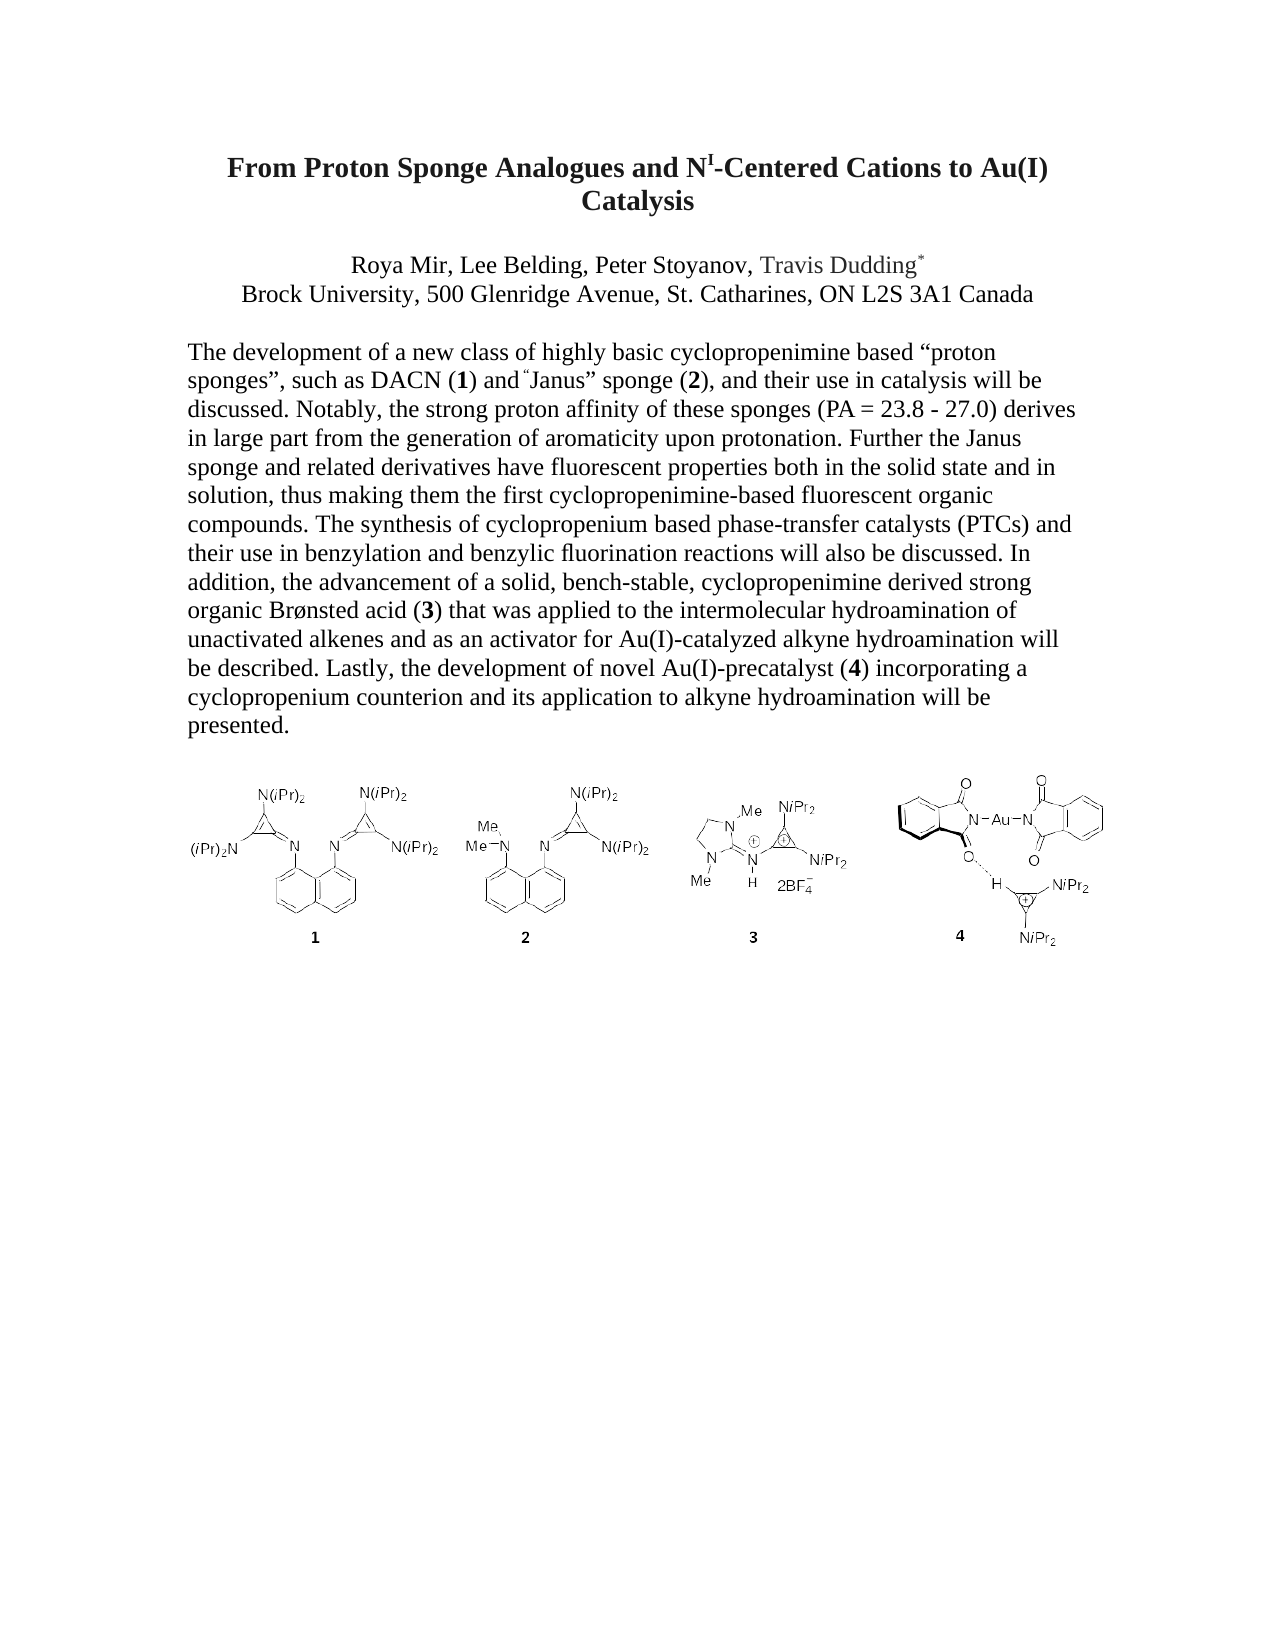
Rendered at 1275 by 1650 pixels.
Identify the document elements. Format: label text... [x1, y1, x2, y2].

text Brock University, 500 Glenridge Avenue, St. Catharines, ON L2S 3A1 Canada [187, 279, 1087, 308]
text Roya Mir, Lee Belding, Peter Stoyanov, Travis Dudding* [187, 251, 1087, 279]
text From Proton Sponge Analogues and NI-Centered Cations to Au(I) Catalysis [187, 150, 1087, 217]
text The development of a new class of highly basic cyclopropenimine based “proton sponges”, such as DACN (1) and “Janus” sponge (2), and their use in catalysis will be discussed. Notably, the strong proton affinity of these sponges (PA = 23.8 - 27.0) derives in large part from the generation of aromaticity upon protonation. Further the Janus sponge and related derivatives have fluorescent properties both in the solid state and in solution, thus making them the first cyclopropenimine-based fluorescent organic compounds. The synthesis of cyclopropenium based phase-transfer catalysts (PTCs) and their use in benzylation and benzylic ﬂuorination reactions will also be discussed. In addition, the advancement of a solid, bench-stable, cyclopropenimine derived strong organic Brønsted acid (3) that was applied to the intermolecular hydroamination of unactivated alkenes and as an activator for Au(I)-catalyzed alkyne hydroamination will be described. Lastly, the development of novel Au(I)-precatalyst (4) incorporating a cyclopropenium counterion and its application to alkyne hydroamination will be presented. [187, 337, 1087, 739]
